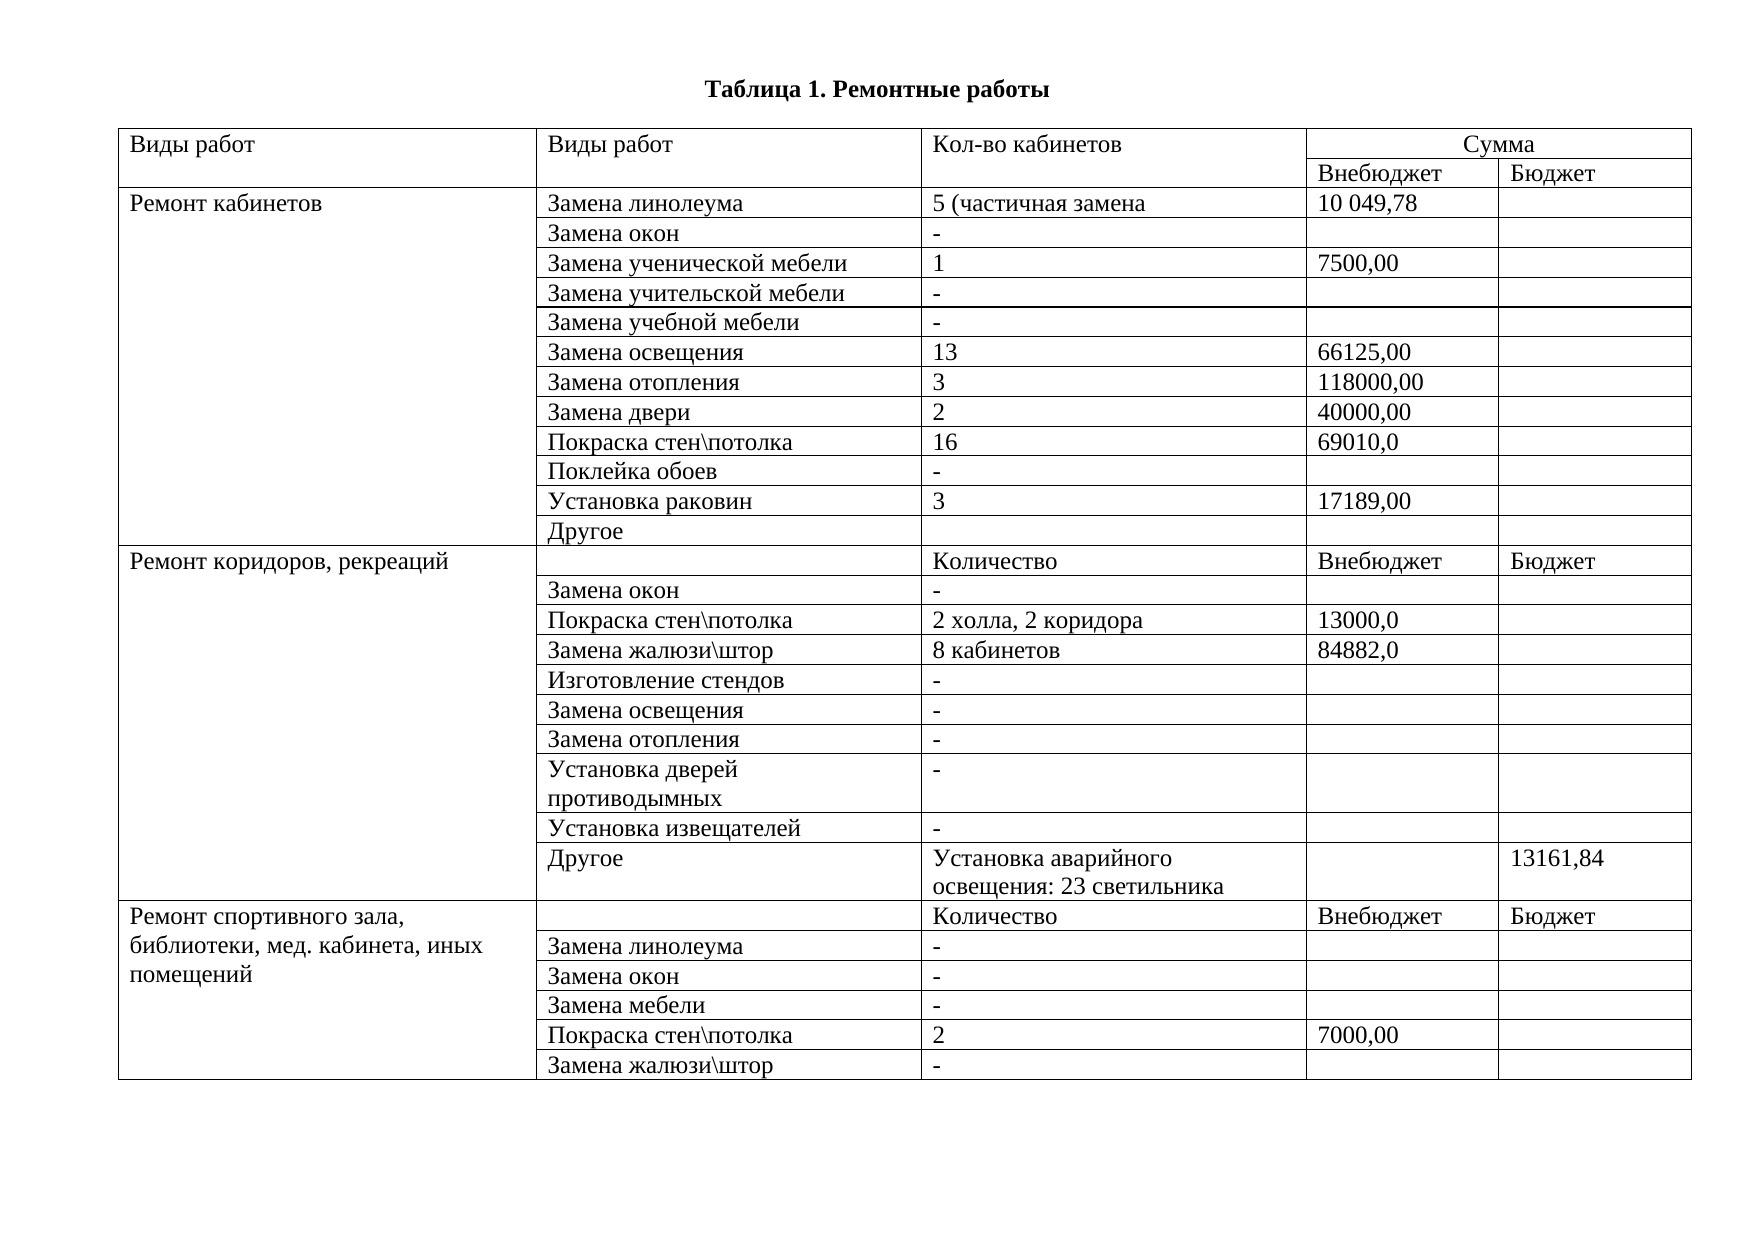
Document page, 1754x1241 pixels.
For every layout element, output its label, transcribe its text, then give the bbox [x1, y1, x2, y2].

table_cell 13161,84 [1499, 843, 1691, 900]
table_cell Ремонт спортивного зала, библиотеки, мед. кабинета, иных помещений [119, 901, 536, 1079]
table_cell 7500,00 [1307, 248, 1498, 277]
table_cell Покраска стен\потолка [537, 1020, 921, 1049]
table_cell 3 [922, 486, 1306, 515]
table_cell Внебюджет [1307, 546, 1498, 574]
table_cell [1307, 754, 1498, 812]
table_cell - [922, 754, 1306, 812]
table_cell [1499, 605, 1691, 634]
table_cell [1307, 991, 1498, 1019]
table_cell [1499, 367, 1691, 396]
table_cell - [922, 813, 1306, 842]
table_cell [537, 546, 921, 574]
table_cell Внебюджет [1307, 901, 1498, 930]
table_cell [1499, 188, 1691, 217]
table_cell Замена жалюзи\штор [537, 1050, 921, 1079]
table_cell [1499, 931, 1691, 960]
table_cell Другое [537, 843, 921, 900]
table_header Виды работ [537, 129, 921, 187]
table_cell 40000,00 [1307, 397, 1498, 426]
table_cell [1499, 754, 1691, 812]
table_cell [1499, 456, 1691, 485]
table_cell [1307, 695, 1498, 723]
table_cell - [922, 665, 1306, 694]
table_cell 84882,0 [1307, 635, 1498, 664]
table_cell Замена учебной мебели [537, 308, 921, 336]
table_cell Внебюджет [1307, 159, 1498, 187]
table_cell [1499, 248, 1691, 277]
table_cell [1307, 308, 1498, 336]
table_cell Замена линолеума [537, 931, 921, 960]
table_cell Замена окон [537, 961, 921, 989]
table_cell 118000,00 [1307, 367, 1498, 396]
table_cell 13 [922, 337, 1306, 366]
table_cell - [922, 456, 1306, 485]
table_cell Бюджет [1499, 546, 1691, 574]
table_cell [1499, 397, 1691, 426]
table_header Сумма [1307, 129, 1691, 157]
table_cell 69010,0 [1307, 427, 1498, 455]
table_cell [1307, 931, 1498, 960]
table_cell [1499, 1050, 1691, 1079]
table_cell 2 [922, 397, 1306, 426]
table_cell [1499, 337, 1691, 366]
table_cell Бюджет [1499, 901, 1691, 930]
table_cell Установка раковин [537, 486, 921, 515]
table_cell - [922, 931, 1306, 960]
table_cell [1499, 1020, 1691, 1049]
table_cell Ремонт коридоров, рекреаций [119, 546, 536, 900]
table_cell - [922, 991, 1306, 1019]
table_cell - [922, 1050, 1306, 1079]
table_cell [1499, 427, 1691, 455]
table_cell [1307, 843, 1498, 900]
table_cell - [922, 961, 1306, 989]
table_cell [1307, 516, 1498, 545]
table_cell Количество [922, 546, 1306, 574]
text Таблица 1. Ремонтные работы [118, 74, 1636, 103]
table_cell Замена мебели [537, 991, 921, 1019]
table_cell [1499, 308, 1691, 336]
table_cell Изготовление стендов [537, 665, 921, 694]
table_cell [1499, 486, 1691, 515]
table_cell 8 кабинетов [922, 635, 1306, 664]
table_cell Замена окон [537, 218, 921, 247]
table_cell [1307, 218, 1498, 247]
table_cell [1307, 456, 1498, 485]
table_cell [922, 516, 1306, 545]
table_cell 16 [922, 427, 1306, 455]
table_cell 17189,00 [1307, 486, 1498, 515]
table_cell Установка дверей противодымных [537, 754, 921, 812]
table_cell [1307, 813, 1498, 842]
table_cell - [922, 695, 1306, 723]
table_header Кол-во кабинетов [922, 129, 1306, 187]
table_cell Замена отопления [537, 725, 921, 753]
table_cell Замена двери [537, 397, 921, 426]
table_cell - [922, 278, 1306, 306]
table_cell [1499, 695, 1691, 723]
table_cell 10 049,78 [1307, 188, 1498, 217]
table_cell [1499, 516, 1691, 545]
table_cell [1499, 278, 1691, 306]
table_cell Количество [922, 901, 1306, 930]
table_cell - [922, 218, 1306, 247]
table_cell [1307, 725, 1498, 753]
table_cell Замена отопления [537, 367, 921, 396]
table_cell Замена учительской мебели [537, 278, 921, 306]
table_cell Замена жалюзи\штор [537, 635, 921, 664]
table_cell [1499, 218, 1691, 247]
table_cell [1499, 991, 1691, 1019]
table_cell Замена окон [537, 576, 921, 604]
table_cell Ремонт кабинетов [119, 188, 536, 545]
table_cell [1307, 961, 1498, 989]
table_cell 7000,00 [1307, 1020, 1498, 1049]
table_cell [1499, 665, 1691, 694]
table_cell 66125,00 [1307, 337, 1498, 366]
table_header Виды работ [119, 129, 536, 187]
table_cell Бюджет [1499, 159, 1691, 187]
table_cell [1499, 576, 1691, 604]
table_cell 5 (частичная замена [922, 188, 1306, 217]
table_cell - [922, 308, 1306, 336]
table_cell 2 холла, 2 коридора [922, 605, 1306, 634]
table_cell - [922, 725, 1306, 753]
table_cell Другое [537, 516, 921, 545]
table_cell Замена освещения [537, 337, 921, 366]
table_cell [537, 901, 921, 930]
table_cell 2 [922, 1020, 1306, 1049]
table_cell Поклейка обоев [537, 456, 921, 485]
table_cell [1499, 961, 1691, 989]
table_cell 13000,0 [1307, 605, 1498, 634]
table_cell Покраска стен\потолка [537, 427, 921, 455]
table_cell Замена линолеума [537, 188, 921, 217]
table_cell Покраска стен\потолка [537, 605, 921, 634]
table_cell [1499, 635, 1691, 664]
table_cell [1307, 576, 1498, 604]
table_cell Установка извещателей [537, 813, 921, 842]
table_cell [1307, 278, 1498, 306]
table_cell - [922, 576, 1306, 604]
table_cell [1499, 725, 1691, 753]
table_cell [1499, 813, 1691, 842]
table_cell Замена освещения [537, 695, 921, 723]
table_cell Установка аварийного освещения: 23 светильника [922, 843, 1306, 900]
table_cell 3 [922, 367, 1306, 396]
table_cell [1307, 665, 1498, 694]
table_cell Замена ученической мебели [537, 248, 921, 277]
table_cell 1 [922, 248, 1306, 277]
table_cell [1307, 1050, 1498, 1079]
